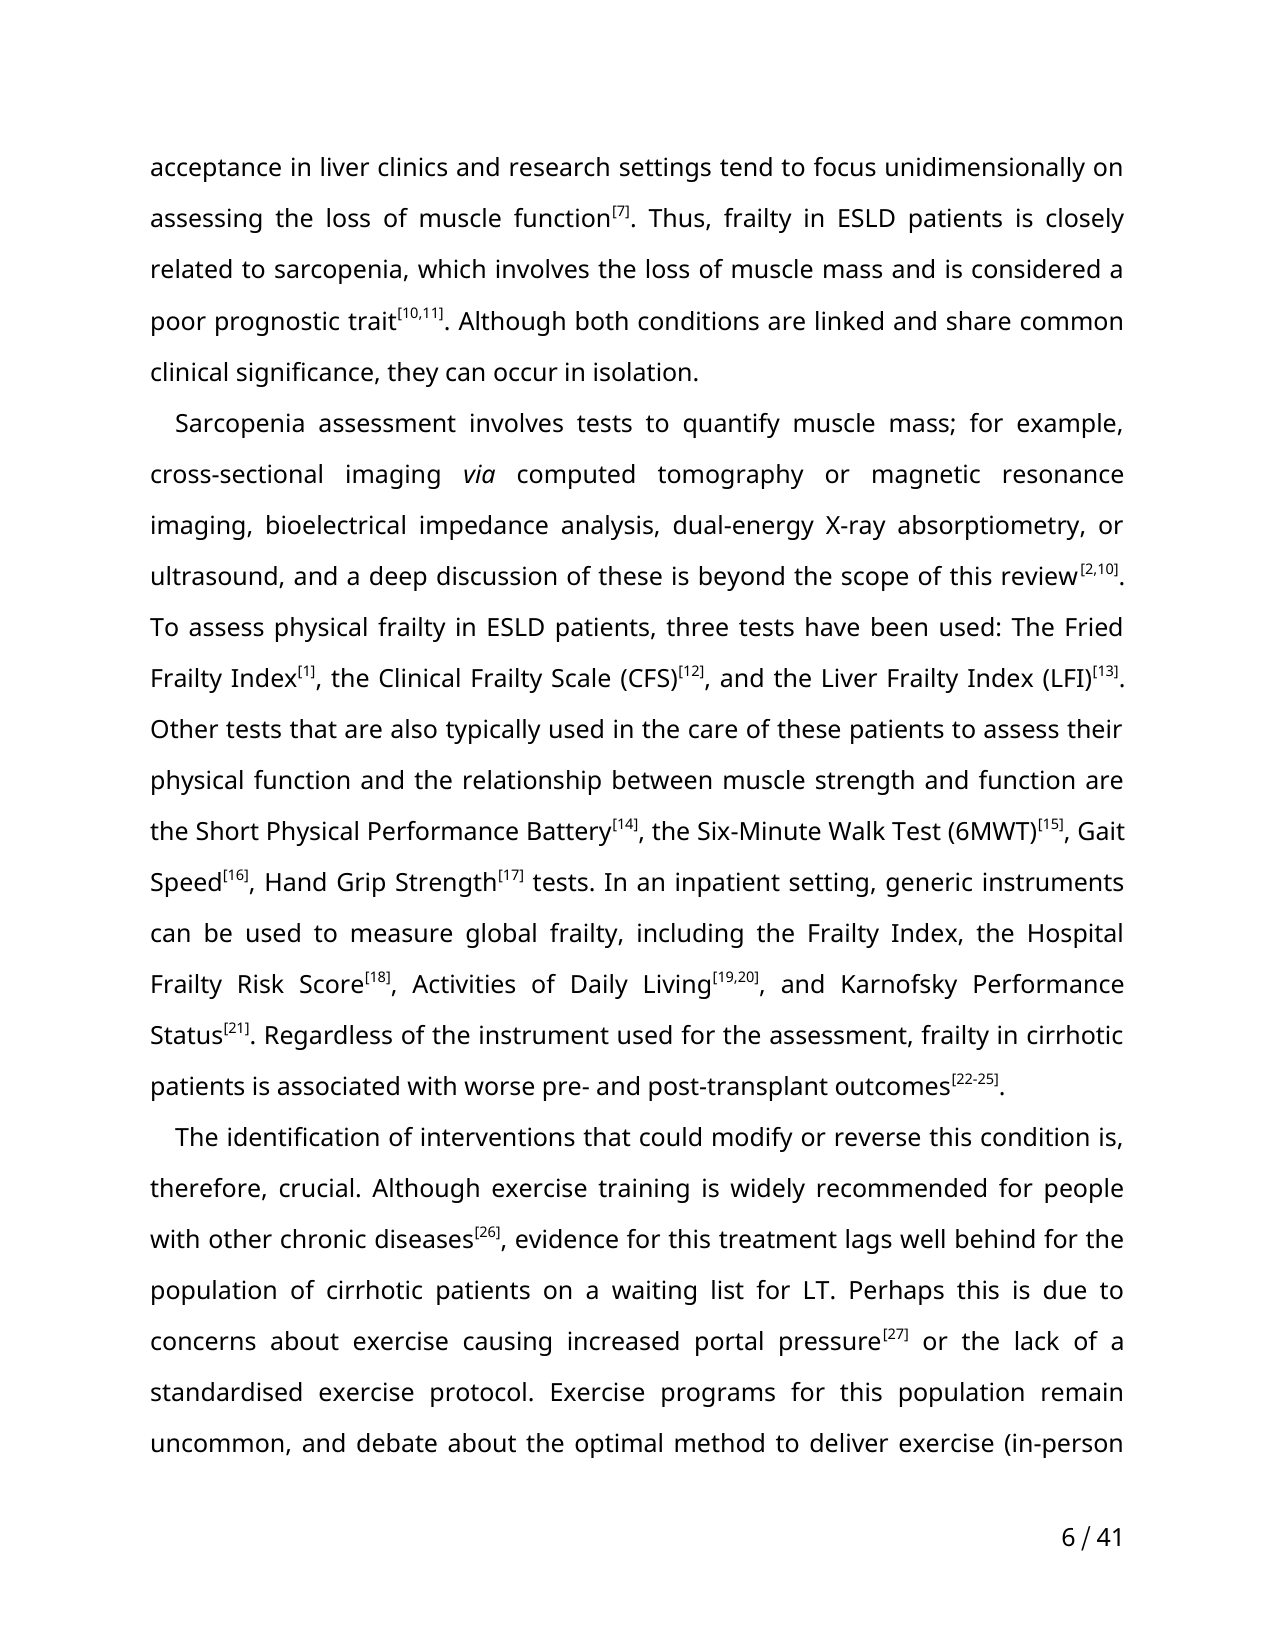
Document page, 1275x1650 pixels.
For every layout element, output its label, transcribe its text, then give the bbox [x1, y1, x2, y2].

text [150, 150, 1125, 388]
text Sarcopenia assessment involves tests to quantify muscle mass; for example, cross-sectional imaging via computed tomography or magnetic resonance imaging, bioelectrical impedance analysis, dual-energy X-ray absorptiometry, or ultrasound, and a deep discussion of these is beyond the scope of this review[2,10]. To assess physical frailty in ESLD patients, three tests have been used: The Fried Frailty Index[1], the Clinical Frailty Scale (CFS)[12], and the Liver Frailty Index (LFI)[13]. Other tests that are also typically used in the care of these patients to assess their physical function and the relationship between muscle strength and function are the Short Physical Performance Battery[14], the Six-Minute Walk Test (6MWT)[15], Gait Speed[16], Hand Grip Strength[17] tests. In an inpatient setting, generic instruments can be used to measure global frailty, including the Frailty Index, the Hospital Frailty Risk Score[18], Activities of Daily Living[19,20], and Karnofsky Performance Status[21]. Regardless of the instrument used for the assessment, frailty in cirrhotic patients is associated with worse pre- and post-transplant outcomes[22-25]. [150, 405, 1125, 1103]
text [150, 1120, 1125, 1460]
